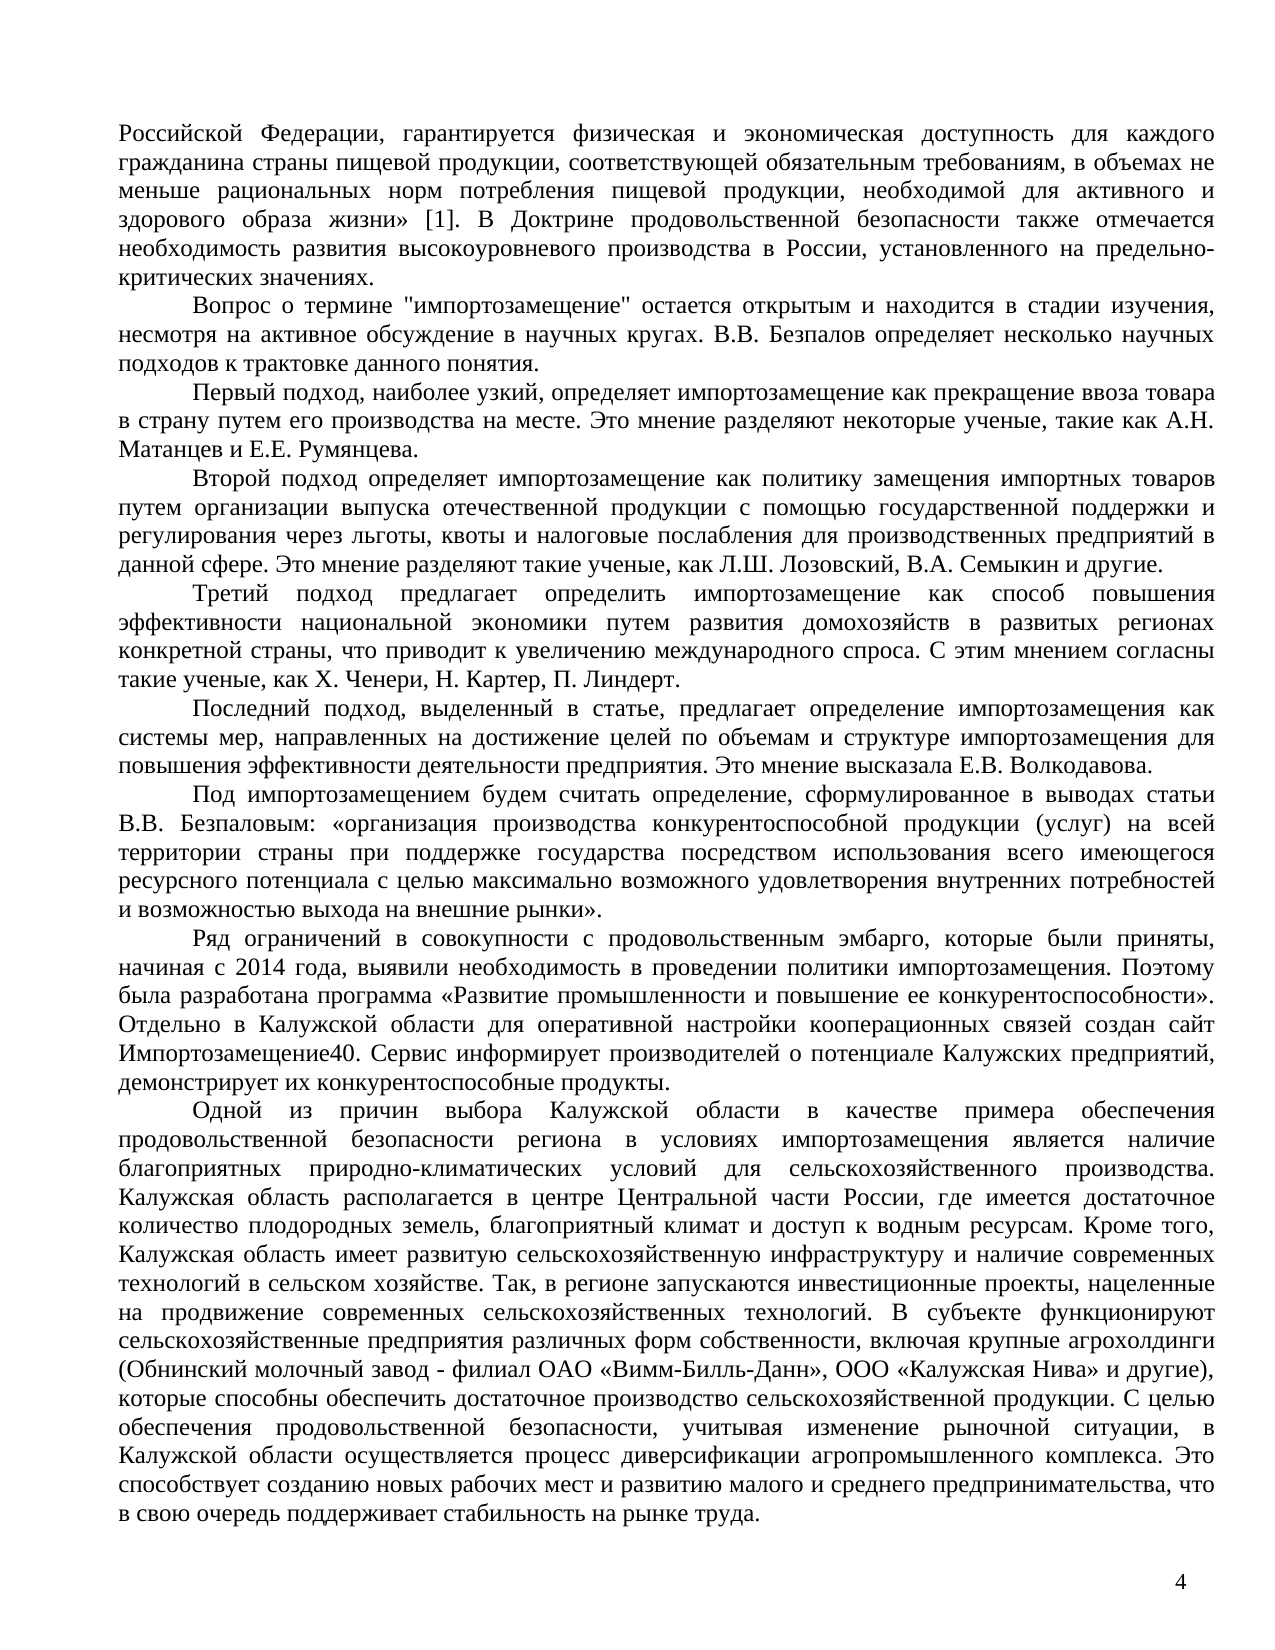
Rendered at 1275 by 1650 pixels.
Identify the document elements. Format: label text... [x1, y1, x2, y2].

text Вопрос о термине "импортозамещение" остается открытым и находится в стадии изучения, несмотря на активное обсуждение в научных кругах. В.В. Безпалов определяет несколько научных подходов к трактовке данного понятия. [118, 291, 1216, 377]
text Под импортозамещением будем считать определение, сформулированное в выводах статьи В.В. Безпаловым: «организация производства конкурентоспособной продукции (услуг) на всей территории страны при поддержке государства посредством использования всего имеющегося ресурсного потенциала с целью максимально возможного удовлетворения внутренних потребностей и возможностью выхода на внешние рынки». [118, 779, 1216, 923]
text Третий подход предлагает определить импортозамещение как способ повышения эффективности национальной экономики путем развития домохозяйств в развитых регионах конкретной страны, что приводит к увеличению международного спроса. С этим мнением согласны такие ученые, как Х. Ченери, Н. Картер, П. Линдерт. [118, 578, 1216, 693]
text Одной из причин выбора Калужской области в качестве примера обеспечения продовольственной безопасности региона в условиях импортозамещения является наличие благоприятных природно-климатических условий для сельскохозяйственного производства. Калужская область располагается в центре Центральной части России, где имеется достаточное количество плодородных земель, благоприятный климат и доступ к водным ресурсам. Кроме того, Калужская область имеет развитую сельскохозяйственную инфраструктуру и наличие современных технологий в сельском хозяйстве. Так, в регионе запускаются инвестиционные проекты, нацеленные на продвижение современных сельскохозяйственных технологий. В субъекте функционируют сельскохозяйственные предприятия различных форм собственности, включая крупные агрохолдинги (Обнинский молочный завод - филиал ОАО «Вимм-Билль-Данн», ООО «Калужская Нива» и другие), которые способны обеспечить достаточное производство сельскохозяйственной продукции. С целью обеспечения продовольственной безопасности, учитывая изменение рыночной ситуации, в Калужской области осуществляется процесс диверсификации агропромышленного комплекса. Это способствует созданию новых рабочих мест и развитию малого и среднего предпринимательства, что в свою очередь поддерживает стабильность на рынке труда. [118, 1096, 1216, 1527]
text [118, 118, 1216, 291]
text Последний подход, выделенный в статье, предлагает определение импортозамещения как системы мер, направленных на достижение целей по объемам и структуре импортозамещения для повышения эффективности деятельности предприятия. Это мнение высказала Е.В. Волкодавова. [118, 693, 1216, 779]
text Второй подход определяет импортозамещение как политику замещения импортных товаров путем организации выпуска отечественной продукции с помощью государственной поддержки и регулирования через льготы, квоты и налоговые послабления для производственных предприятий в данной сфере. Это мнение разделяют такие ученые, как Л.Ш. Лозовский, В.А. Семыкин и другие. [118, 463, 1216, 578]
text Ряд ограничений в совокупности с продовольственным эмбарго, которые были приняты, начиная с 2014 года, выявили необходимость в проведении политики импортозамещения. Поэтому была разработана программа «Развитие промышленности и повышение ее конкурентоспособности». Отдельно в Калужской области для оперативной настройки кооперационных связей создан сайт Импортозамещение40. Сервис информирует производителей о потенциале Калужских предприятий, демонстрирует их конкурентоспособные продукты. [118, 923, 1216, 1096]
text Первый подход, наиболее узкий, определяет импортозамещение как прекращение ввоза товара в страну путем его производства на месте. Это мнение разделяют некоторые ученые, такие как А.Н. Матанцев и Е.Е. Румянцева. [118, 377, 1216, 463]
